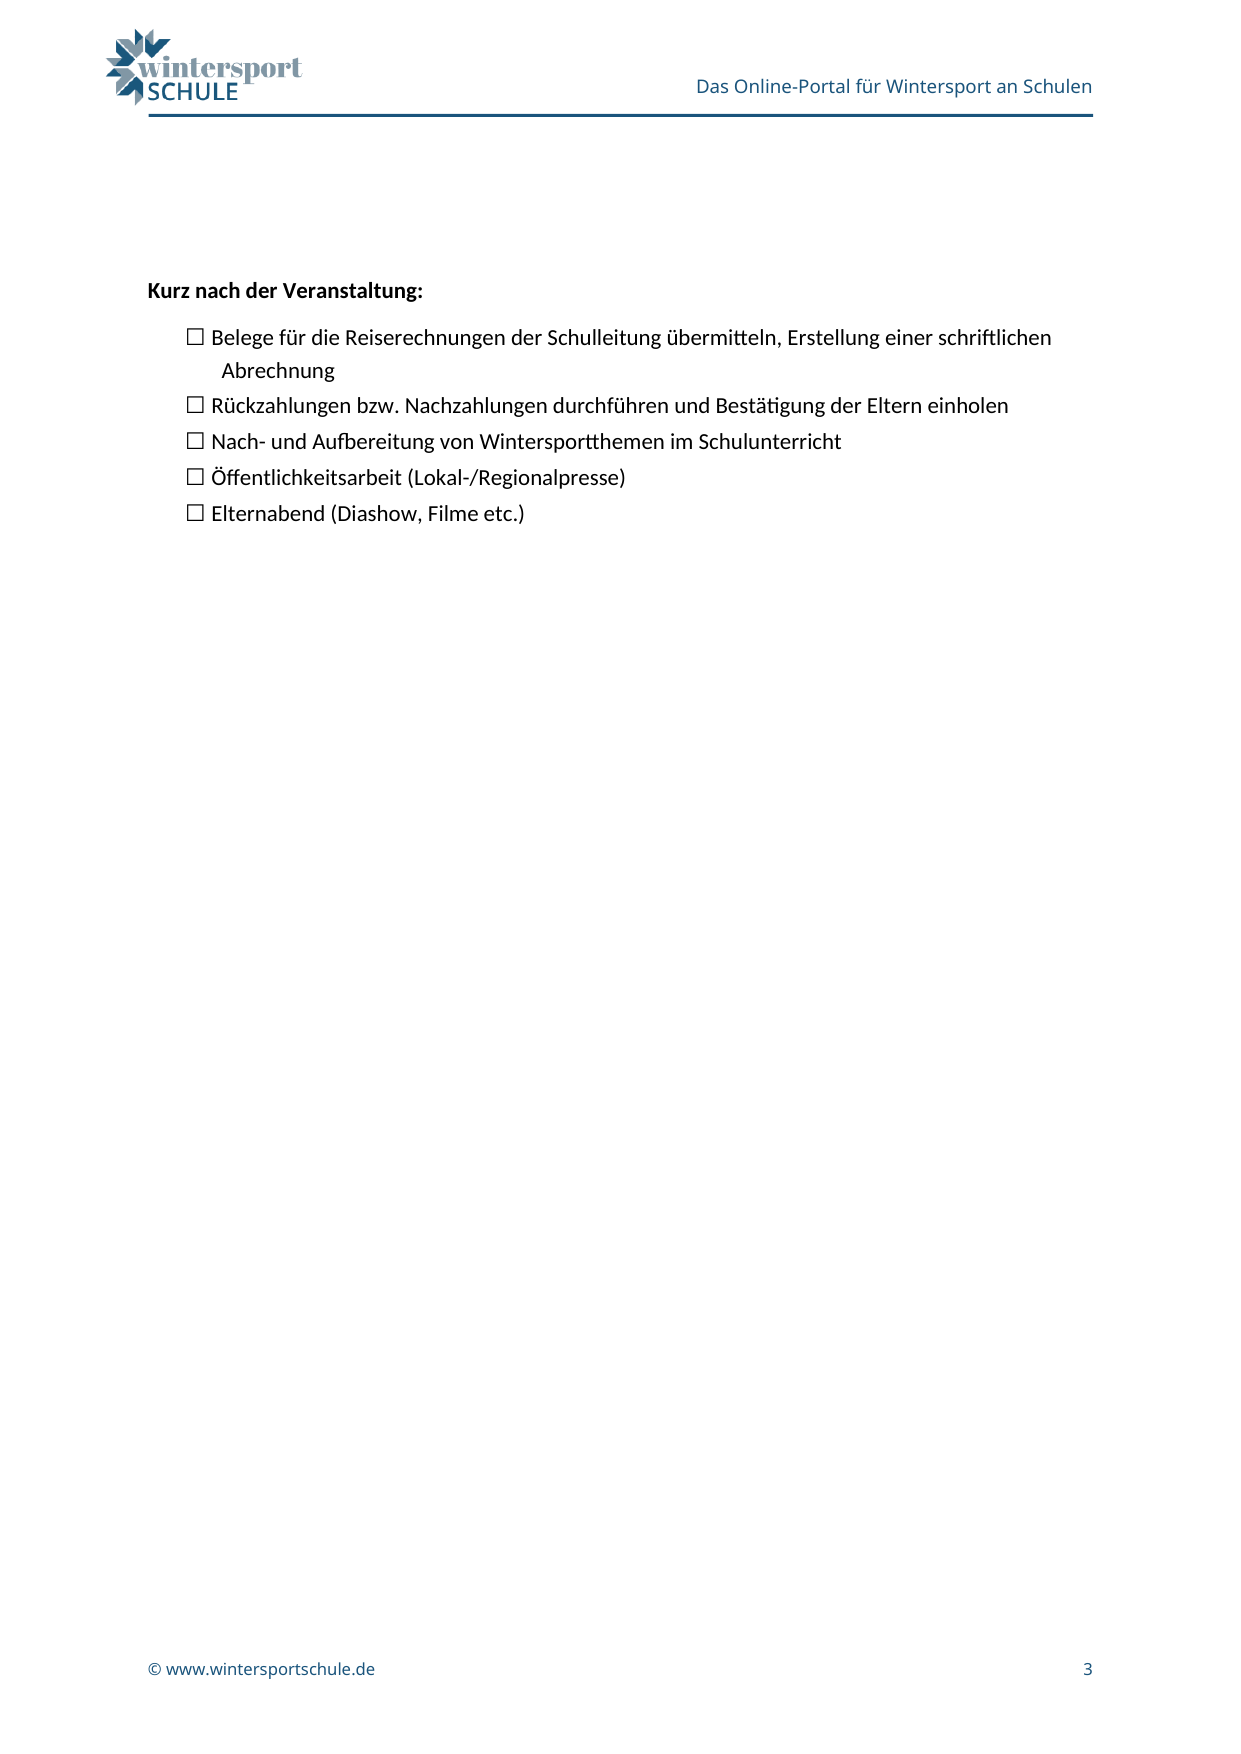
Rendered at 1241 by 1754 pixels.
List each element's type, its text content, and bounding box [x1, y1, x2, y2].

picture [89, 22, 319, 111]
text Öffentlichkeitsarbeit (Lokal-/Regionalpresse) [185, 461, 1093, 492]
text Belege für die Reiserechnungen der Schulleitung übermitteln, Erstellung einer schriftlichen Abrechnung [185, 321, 1093, 384]
text Elternabend (Diashow, Filme etc.) [185, 496, 1093, 528]
text Nach- und Aufbereitung von Wintersportthemen im Schulunterricht [185, 424, 1093, 456]
text Rückzahlungen bzw. Nachzahlungen durchführen und Bestätigung der Eltern einholen [185, 389, 1093, 420]
text Kurz nach der Veranstaltung: [148, 276, 1093, 304]
